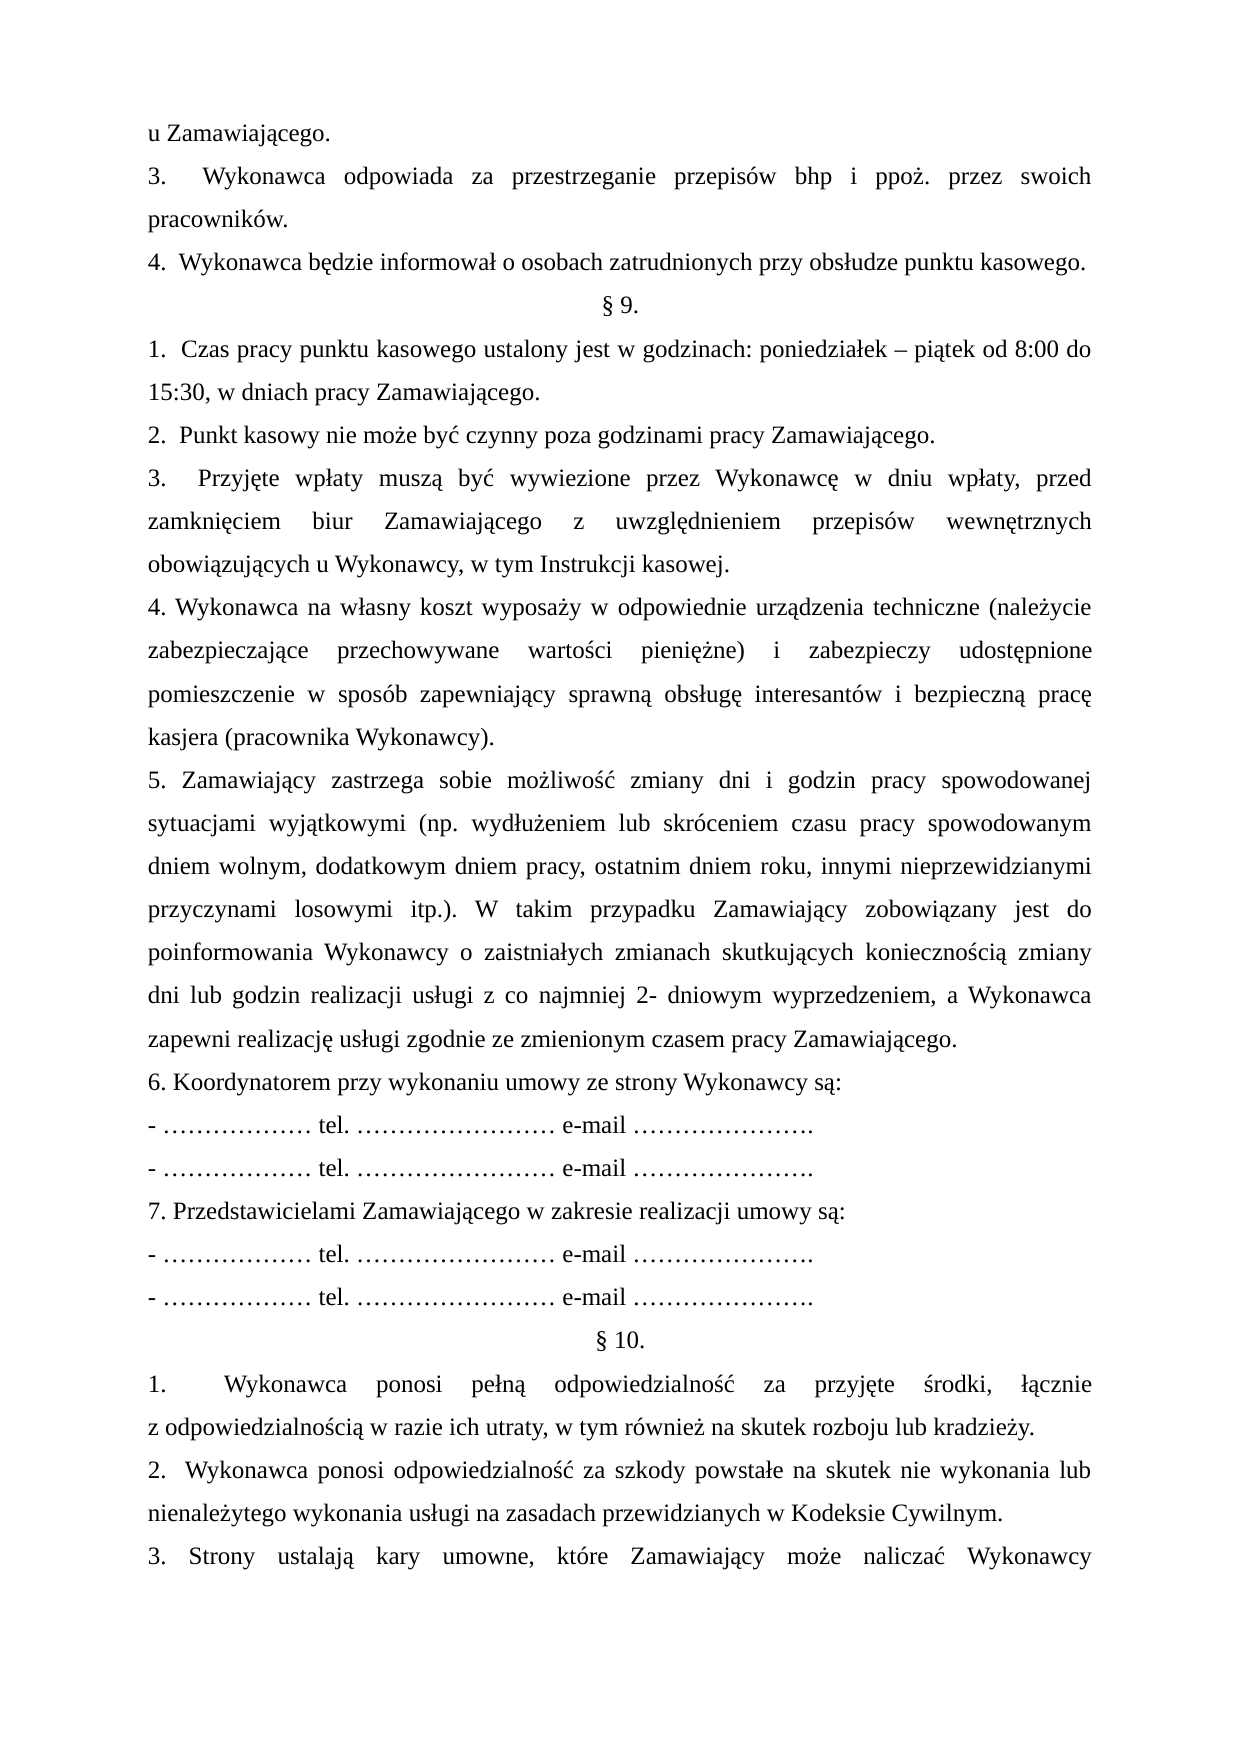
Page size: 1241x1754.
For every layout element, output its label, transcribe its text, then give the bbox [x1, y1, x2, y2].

text 3. Wykonawca odpowiada za przestrzeganie przepisów bhp i ppoż. przez swoich pracowników. [148, 161, 1093, 233]
text 1. Wykonawca ponosi pełną odpowiedzialność za przyjęte środki, łącznie z odpowiedzialnością w razie ich utraty, w tym również na skutek rozboju lub kradzieży. [148, 1369, 1093, 1441]
text - ……………… tel. …………………… e-mail …………………. [148, 1153, 1093, 1182]
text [148, 118, 1093, 147]
text 2. Wykonawca ponosi odpowiedzialność za szkody powstałe na skutek nie wykonania lub nienależytego wykonania usługi na zasadach przewidzianych w Kodeksie Cywilnym. [148, 1455, 1093, 1527]
text 1. Czas pracy punktu kasowego ustalony jest w godzinach: poniedziałek – piątek od 8:00 do 15:30, w dniach pracy Zamawiającego. [148, 334, 1093, 406]
text 6. Koordynatorem przy wykonaniu umowy ze strony Wykonawcy są: [148, 1067, 1093, 1096]
text 2. Punkt kasowy nie może być czynny poza godzinami pracy Zamawiającego. [148, 420, 1093, 449]
text § 9. [148, 291, 1093, 319]
text 7. Przedstawicielami Zamawiającego w zakresie realizacji umowy są: [148, 1196, 1093, 1225]
text 3. Przyjęte wpłaty muszą być wywiezione przez Wykonawcę w dniu wpłaty, przed zamknięciem biur Zamawiającego z uwzględnieniem przepisów wewnętrznych obowiązujących u Wykonawcy, w tym Instrukcji kasowej. [148, 463, 1093, 578]
text § 10. [148, 1326, 1093, 1354]
text 5. Zamawiający zastrzega sobie możliwość zmiany dni i godzin pracy spowodowanej sytuacjami wyjątkowymi (np. wydłużeniem lub skróceniem czasu pracy spowodowanym dniem wolnym, dodatkowym dniem pracy, ostatnim dniem roku, innymi nieprzewidzianymi przyczynami losowymi itp.). W takim przypadku Zamawiający zobowiązany jest do poinformowania Wykonawcy o zaistniałych zmianach skutkujących koniecznością zmiany dni lub godzin realizacji usługi z co najmniej 2- dniowym wyprzedzeniem, a Wykonawca zapewni realizację usługi zgodnie ze zmienionym czasem pracy Zamawiającego. [148, 765, 1093, 1052]
text 4. Wykonawca będzie informował o osobach zatrudnionych przy obsłudze punktu kasowego. [148, 247, 1093, 276]
text 4. Wykonawca na własny koszt wyposaży w odpowiednie urządzenia techniczne (należycie zabezpieczające przechowywane wartości pieniężne) i zabezpieczy udostępnione pomieszczenie w sposób zapewniający sprawną obsługę interesantów i bezpieczną pracę kasjera (pracownika Wykonawcy). [148, 592, 1093, 751]
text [148, 1541, 1093, 1570]
text - ……………… tel. …………………… e-mail …………………. [148, 1239, 1093, 1268]
text - ……………… tel. …………………… e-mail …………………. [148, 1282, 1093, 1311]
text - ……………… tel. …………………… e-mail …………………. [148, 1110, 1093, 1139]
